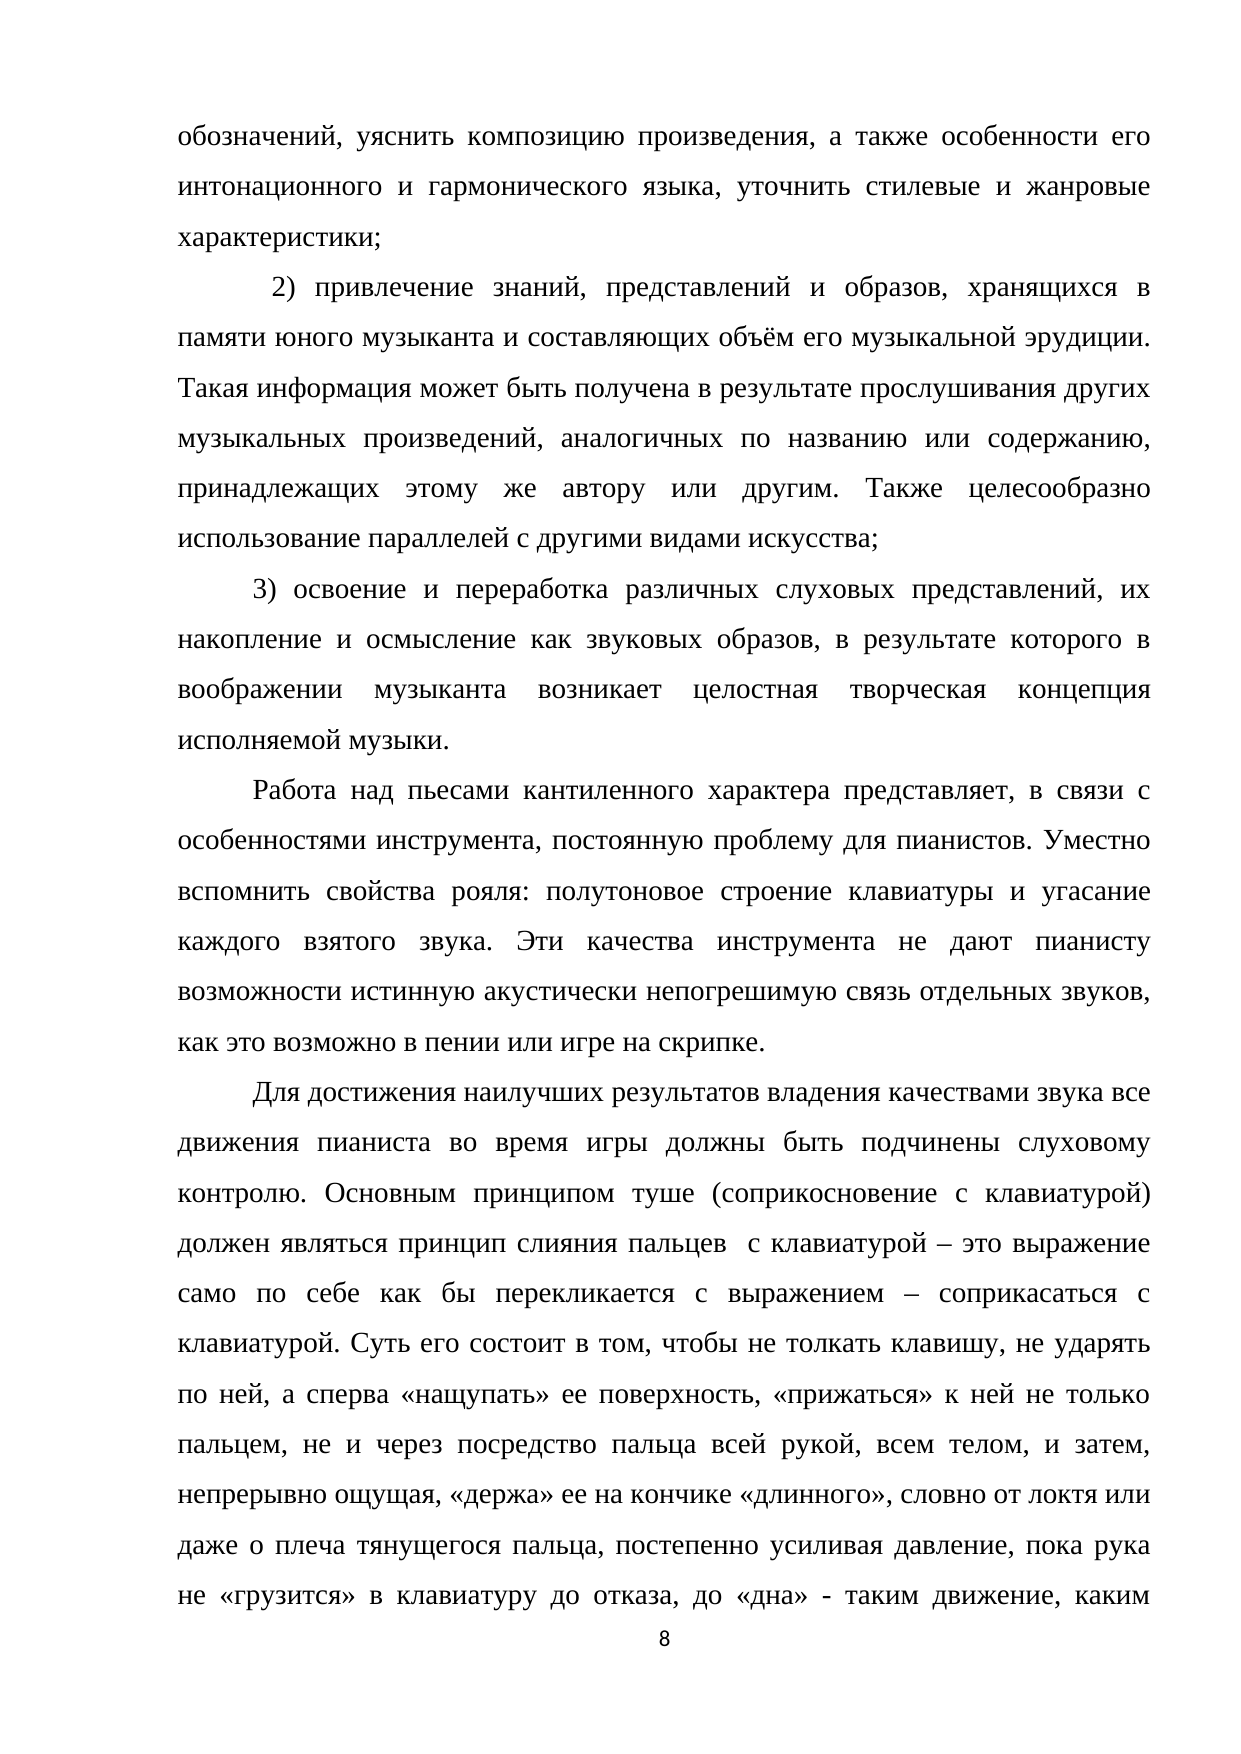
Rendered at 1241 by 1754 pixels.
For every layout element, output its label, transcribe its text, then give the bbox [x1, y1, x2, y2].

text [177, 1074, 1152, 1611]
text 2) привлечение знаний, представлений и образов, хранящихся в памяти юного музыканта и составляющих объём его музыкальной эрудиции. Такая информация может быть получена в результате прослушивания других музыкальных произведений, аналогичных по названию или содержанию, принадлежащих этому же автору или другим. Также целесообразно использование параллелей с другими видами искусства; [177, 269, 1152, 554]
text Работа над пьесами кантиленного характера представляет, в связи с особенностями инструмента, постоянную проблему для пианистов. Уместно вспомнить свойства рояля: полутоновое строение клавиатуры и угасание каждого взятого звука. Эти качества инструмента не дают пианисту возможности истинную акустически непогрешимую связь отдельных звуков, как это возможно в пении или игре на скрипке. [177, 772, 1152, 1057]
text 3) освоение и переработка различных слуховых представлений, их накопление и осмысление как звуковых образов, в результате которого в воображении музыканта возникает целостная творческая концепция исполняемой музыки. [177, 571, 1152, 755]
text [177, 118, 1152, 252]
